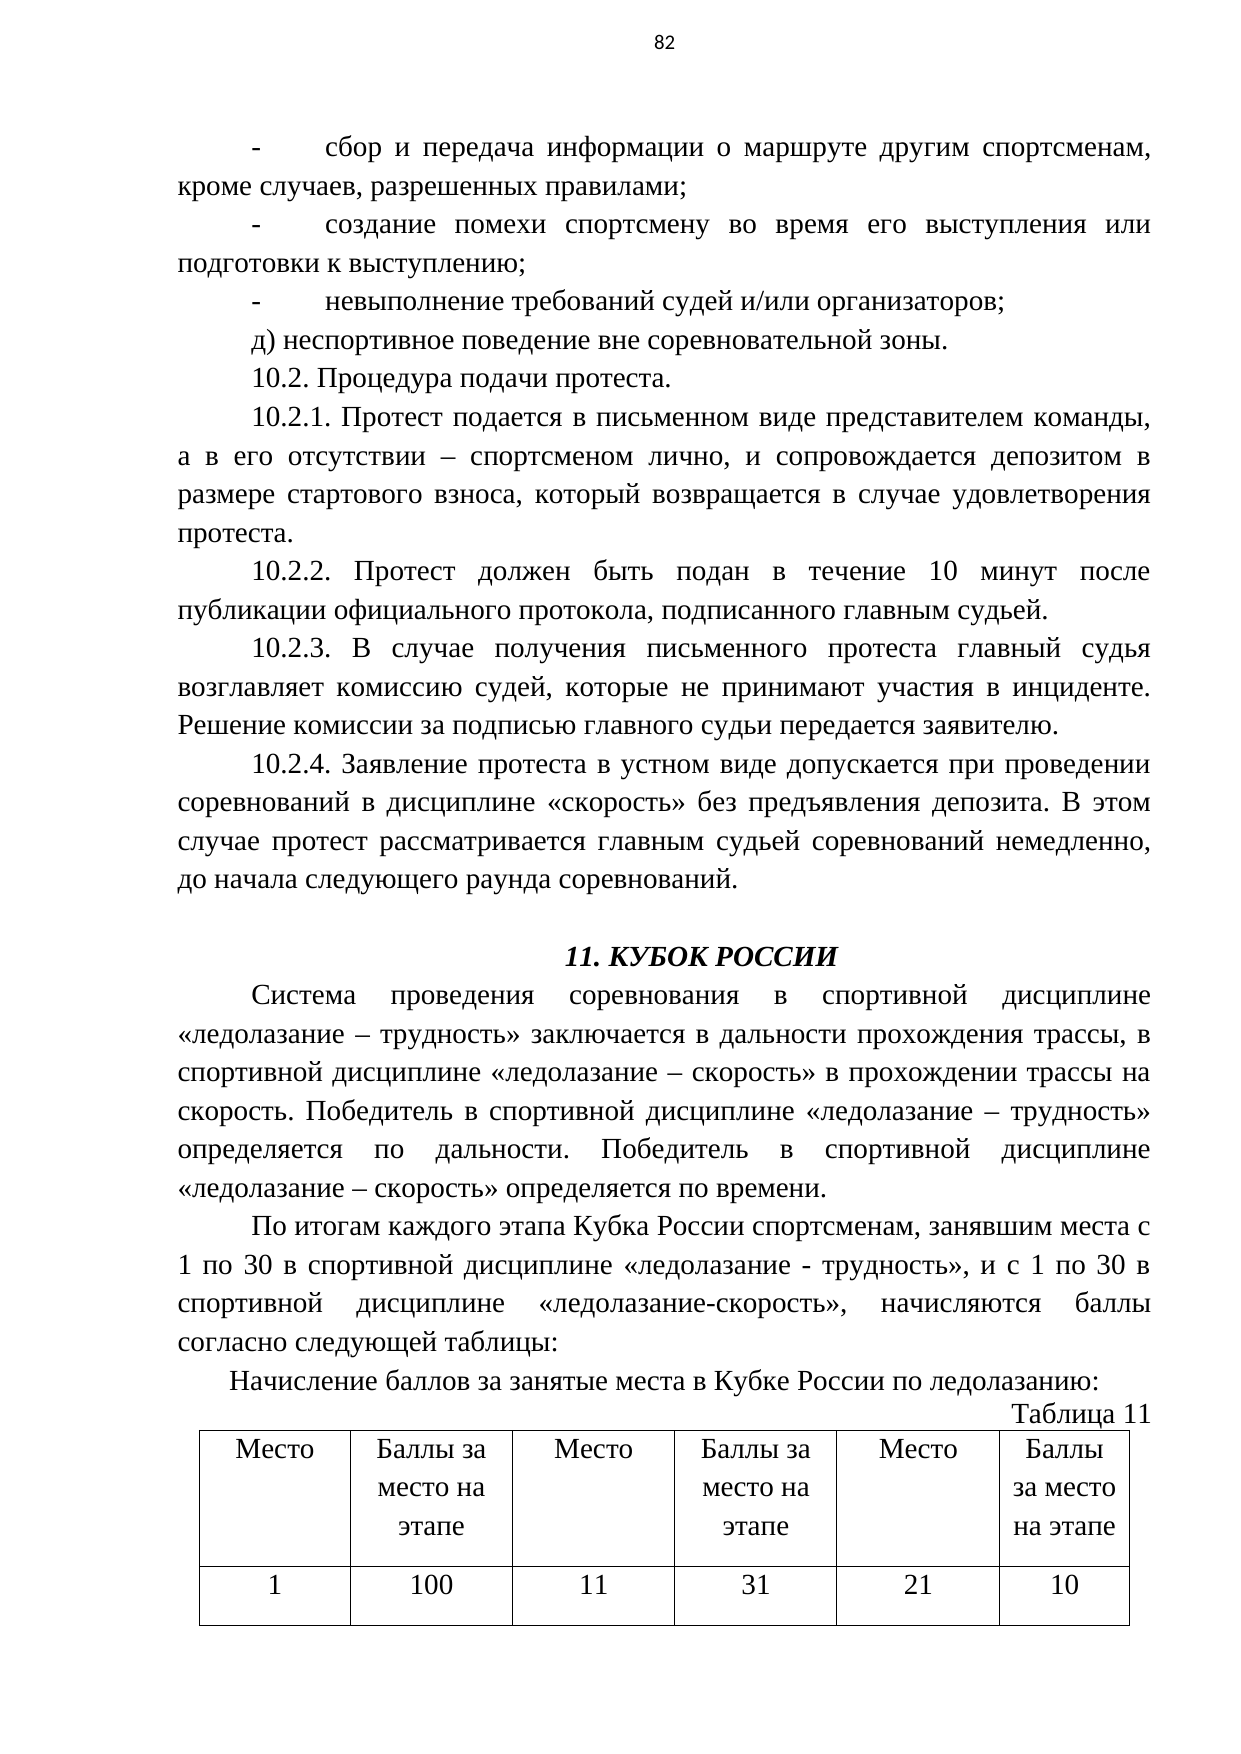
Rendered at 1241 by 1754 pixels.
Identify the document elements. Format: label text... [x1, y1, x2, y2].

table_cell 11 [513, 1567, 674, 1625]
table_header Баллы за место на этапе [675, 1431, 836, 1566]
text 10.2.4. Заявление протеста в устном виде допускается при проведении соревнований в дисциплине «скорость» без предъявления депозита. В этом случае протест рассматривается главным судьей соревнований немедленно, до начала следующего раунда соревнований. [177, 746, 1152, 895]
text Начисление баллов за занятые места в Кубке России по ледолазанию: [177, 1363, 1152, 1396]
table_cell 21 [837, 1567, 999, 1625]
list сбор и передача информации о маршруте другим спортсменам, кроме случаев, разрешенных правилами; [177, 129, 1152, 201]
text Система проведения соревнования в спортивной дисциплине «ледолазание – трудность» заключается в дальности прохождения трассы, в спортивной дисциплине «ледолазание – скорость» в прохождении трассы на скорость. Победитель в спортивной дисциплине «ледолазание – трудность» определяется по дальности. Победитель в спортивной дисциплине «ледолазание – скорость» определяется по времени. [177, 977, 1152, 1203]
table_cell 31 [675, 1567, 836, 1625]
list невыполнение требований судей и/или организаторов; [177, 283, 1152, 317]
text 11. КУБОК РОССИИ [177, 939, 1152, 972]
table_header Место [200, 1431, 350, 1566]
text 10.2.3. В случае получения письменного протеста главный судья возглавляет комиссию судей, которые не принимают участия в инциденте. Решение комиссии за подписью главного судьи передается заявителю. [177, 630, 1152, 741]
text По итогам каждого этапа Кубка России спортсменам, занявшим места с 1 по 30 в спортивной дисциплине «ледолазание - трудность», и с 1 по 30 в спортивной дисциплине «ледолазание-скорость», начисляются баллы согласно следующей таблицы: [177, 1208, 1152, 1358]
text 10.2.2. Протест должен быть подан в течение 10 минут после публикации официального протокола, подписанного главным судьей. [177, 553, 1152, 625]
table_header Место [837, 1431, 999, 1566]
table_cell 1 [200, 1567, 350, 1625]
table_cell 100 [351, 1567, 512, 1625]
table_header Баллы за место на этапе [1000, 1431, 1129, 1566]
table_header Баллы за место на этапе [351, 1431, 512, 1566]
table_cell 10 [1000, 1567, 1129, 1625]
text 10.2.1. Протест подается в письменном виде представителем команды, а в его отсутствии – спортсменом лично, и сопровождается депозитом в размере стартового взноса, который возвращается в случае удовлетворения протеста. [177, 399, 1152, 548]
list создание помехи спортсмену во время его выступления или подготовки к выступлению; [177, 206, 1152, 278]
text д) неспортивное поведение вне соревновательной зоны. [177, 322, 1152, 356]
text Таблица 11 [177, 1396, 1152, 1430]
table_header Место [513, 1431, 674, 1566]
text 10.2. Процедура подачи протеста. [177, 361, 1152, 394]
